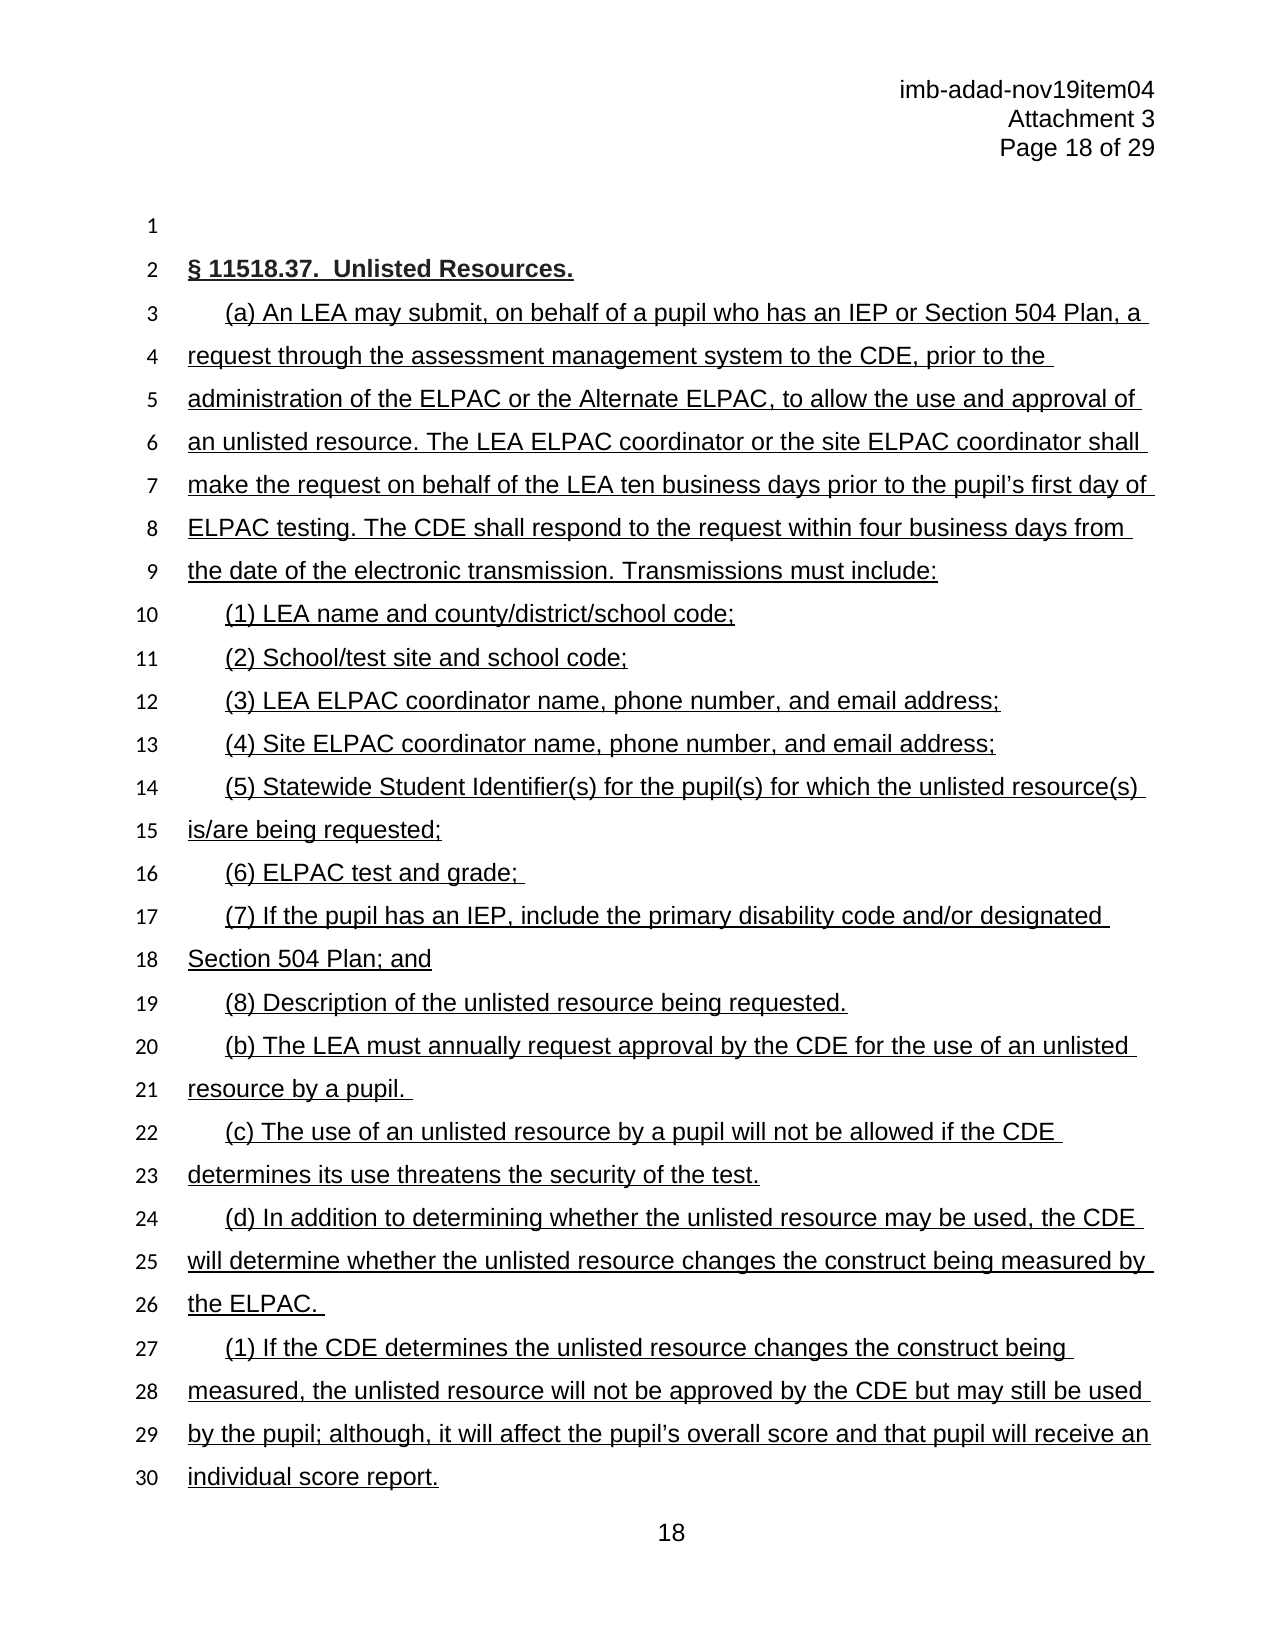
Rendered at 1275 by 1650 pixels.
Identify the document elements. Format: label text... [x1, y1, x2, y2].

text (2) School/test site and school code; [225, 642, 1155, 671]
text (c) The use of an unlisted resource by a pupil will not be allowed if the CDE determines its use threatens the security of the test. [187, 1117, 1155, 1189]
text (3) LEA ELPAC coordinator name, phone number, and email address; [225, 686, 1155, 714]
text (5) Statewide Student Identifier(s) for the pupil(s) for which the unlisted resource(s) is/are being requested; [187, 772, 1155, 844]
subtitle § 11518.37. Unlisted Resources. [187, 254, 1155, 283]
text (7) If the pupil has an IEP, include the primary disability code and/or designated Section 504 Plan; and [187, 901, 1155, 973]
text (a) An LEA may submit, on behalf of a pupil who has an IEP or Section 504 Plan, a request through the assessment management system to the CDE, prior to the administration of the ELPAC or the Alternate ELPAC, to allow the use and approval of an unlisted resource. The LEA ELPAC coordinator or the site ELPAC coordinator shall make the request on behalf of the LEA ten business days prior to the pupil’s first day of ELPAC testing. The CDE shall respond to the request within four business days from the date of the electronic transmission. Transmissions must include: [187, 297, 1155, 495]
text (a) An LEA may submit, on behalf of a pupil who has an IEP or Section 504 Plan, a request through the assessment management system to the CDE, prior to the administration of the ELPAC or the Alternate ELPAC, to allow the use and approval of an unlisted resource. The LEA ELPAC coordinator or the site ELPAC coordinator shall make the request on behalf of the LEA ten business days prior to the pupil’s first day of ELPAC testing. The CDE shall respond to the request within four business days from the date of the electronic transmission. Transmissions must include: [187, 496, 1155, 585]
text (8) Description of the unlisted resource being requested. [187, 987, 1155, 1016]
text (b) The LEA must annually request approval by the CDE for the use of an unlisted resource by a pupil. [187, 1031, 1155, 1102]
text (4) Site ELPAC coordinator name, phone number, and email address; [225, 729, 1155, 757]
text (d) In addition to determining whether the unlisted resource may be used, the CDE will determine whether the unlisted resource changes the construct being measured by the ELPAC. [187, 1203, 1155, 1318]
text (1) If the CDE determines the unlisted resource changes the construct being measured, the unlisted resource will not be approved by the CDE but may still be used by the pupil; although, it will affect the pupil’s overall score and that pupil will receive an individual score report. [187, 1332, 1155, 1491]
text (1) LEA name and county/district/school code; [225, 599, 1155, 628]
text (6) ELPAC test and grade; [225, 858, 1155, 887]
